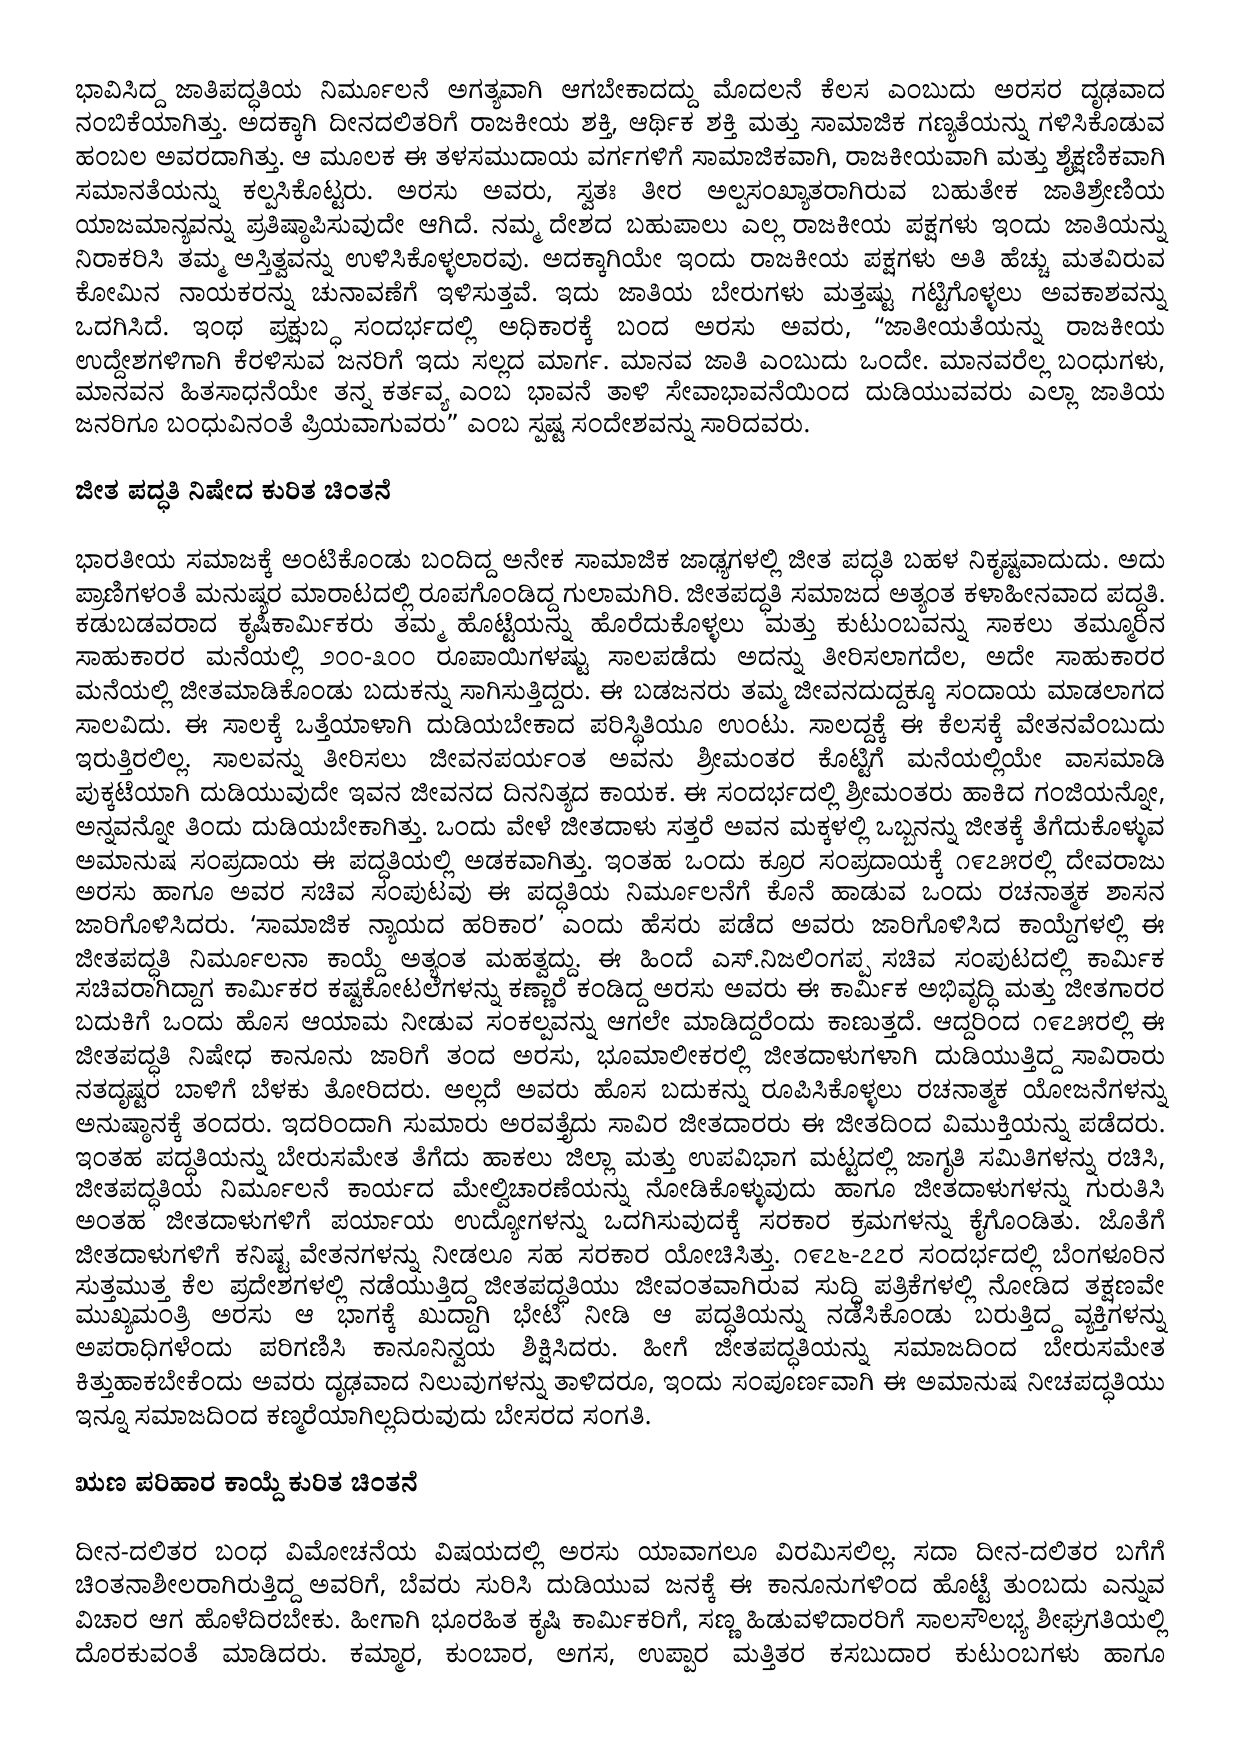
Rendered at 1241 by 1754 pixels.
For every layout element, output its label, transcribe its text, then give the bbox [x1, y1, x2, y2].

text ಜೀತ ಪದ್ಧತಿ ನಿಷೇದ ಕುರಿತ ಚಿಂತನೆ [75, 476, 1165, 505]
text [75, 1533, 1165, 1669]
text ಭಾರತೀಯ ಸಮಾಜಕ್ಕೆ ಅಂಟಿಕೊಂಡು ಬಂದಿದ್ದ ಅನೇಕ ಸಾಮಾಜಿಕ ಜಾಢ್ಯಗಳಲ್ಲಿ ಜೀತ ಪದ್ಧತಿ ಬಹಳ ನಿಕೃಷ್ಟವಾದುದು. ಅದು ಪ್ರಾಣಿಗಳಂತೆ ಮನುಷ್ಯರ ಮಾರಾಟದಲ್ಲಿ ರೂಪಗೊಂಡಿದ್ದ ಗುಲಾಮಗಿರಿ. ಜೀತಪದ್ಧತಿ ಸಮಾಜದ ಅತ್ಯಂತ ಕಳಾಹೀನವಾದ ಪದ್ಧತಿ. ಕಡುಬಡವರಾದ ಕೃಷಿಕಾರ್ಮಿಕರು ತಮ್ಮ ಹೊಟ್ಟೆಯನ್ನು ಹೊರೆದುಕೊಳ್ಳಲು ಮತ್ತು ಕುಟುಂಬವನ್ನು ಸಾಕಲು ತಮ್ಮೂರಿನ ಸಾಹುಕಾರರ ಮನೆಯಲ್ಲಿ ೨೦೦-೩೦೦ ರೂಪಾಯಿಗಳಷ್ಟು ಸಾಲಪಡೆದು ಅದನ್ನು ತೀರಿಸಲಾಗದೆಲ, ಅದೇ ಸಾಹುಕಾರರ ಮನೆಯಲ್ಲಿ ಜೀತಮಾಡಿಕೊಂಡು ಬದುಕನ್ನು ಸಾಗಿಸುತ್ತಿದ್ದರು. ಈ ಬಡಜನರು ತಮ್ಮ ಜೀವನದುದ್ದಕ್ಕೂ ಸಂದಾಯ ಮಾಡಲಾಗದ ಸಾಲವಿದು. ಈ ಸಾಲಕ್ಕೆ ಒತ್ತೆಯಾಳಾಗಿ ದುಡಿಯಬೇಕಾದ ಪರಿಸ್ಥಿತಿಯೂ ಉಂಟು. ಸಾಲದ್ದಕ್ಕೆ ಈ ಕೆಲಸಕ್ಕೆ ವೇತನವೆಂಬುದು ಇರುತ್ತಿರಲಿಲ್ಲ. ಸಾಲವನ್ನು ತೀರಿಸಲು ಜೀವನಪರ್ಯಂತ ಅವನು ಶ್ರೀಮಂತರ ಕೊಟ್ಟಿಗೆ ಮನೆಯಲ್ಲಿಯೇ ವಾಸಮಾಡಿ ಪುಕ್ಕಟೆಯಾಗಿ ದುಡಿಯುವುದೇ ಇವನ ಜೀವನದ ದಿನನಿತ್ಯದ ಕಾಯಕ. ಈ ಸಂದರ್ಭದಲ್ಲಿ ಶ್ರೀಮಂತರು ಹಾಕಿದ ಗಂಜಿಯನ್ನೋ, ಅನ್ನವನ್ನೋ ತಿಂದು ದುಡಿಯಬೇಕಾಗಿತ್ತು. ಒಂದು ವೇಳೆ ಜೀತದಾಳು ಸತ್ತರೆ ಅವನ ಮಕ್ಕಳಲ್ಲಿ ಒಬ್ಬನನ್ನು ಜೀತಕ್ಕೆ ತೆಗೆದುಕೊಳ್ಳುವ ಅಮಾನುಷ ಸಂಪ್ರದಾಯ ಈ ಪದ್ಧತಿಯಲ್ಲಿ ಅಡಕವಾಗಿತ್ತು. ಇಂತಹ ಒಂದು ಕ್ರೂರ ಸಂಪ್ರದಾಯಕ್ಕೆ ೧೯೭೫ರಲ್ಲಿ ದೇವರಾಜು ಅರಸು ಹಾಗೂ ಅವರ ಸಚಿವ ಸಂಪುಟವು ಈ ಪದ್ಧತಿಯ ನಿರ್ಮೂಲನೆಗೆ ಕೊನೆ ಹಾಡುವ ಒಂದು ರಚನಾತ್ಮಕ ಶಾಸನ ಜಾರಿಗೊಳಿಸಿದರು. ‘ಸಾಮಾಜಿಕ ನ್ಯಾಯದ ಹರಿಕಾರ’ ಎಂದು ಹೆಸರು ಪಡೆದ ಅವರು ಜಾರಿಗೊಳಿಸಿದ ಕಾಯ್ದೆಗಳಲ್ಲಿ ಈ ಜೀತಪದ್ಧತಿ ನಿರ್ಮೂಲನಾ ಕಾಯ್ದೆ ಅತ್ಯಂತ ಮಹತ್ವದ್ದು. ಈ ಹಿಂದೆ ಎಸ್‌.ನಿಜಲಿಂಗಪ್ಪ ಸಚಿವ ಸಂಪುಟದಲ್ಲಿ ಕಾರ್ಮಿಕ ಸಚಿವರಾಗಿದ್ದಾಗ ಕಾರ್ಮಿಕರ ಕಷ್ಟಕೋಟಲೆಗಳನ್ನು ಕಣ್ಣಾರೆ ಕಂಡಿದ್ದ ಅರಸು ಅವರು ಈ ಕಾರ್ಮಿಕ ಅಭಿವೃದ್ಧಿ ಮತ್ತು ಜೀತಗಾರರ ಬದುಕಿಗೆ ಒಂದು ಹೊಸ ಆಯಾಮ ನೀಡುವ ಸಂಕಲ್ಪವನ್ನು ಆಗಲೇ ಮಾಡಿದ್ದರೆಂದು ಕಾಣುತ್ತದೆ. ಆದ್ದರಿಂದ ೧೯೭೫ರಲ್ಲಿ ಈ ಜೀತಪದ್ಧತಿ ನಿಷೇಧ ಕಾನೂನು ಜಾರಿಗೆ ತಂದ ಅರಸು, ಭೂಮಾಲೀಕರಲ್ಲಿ ಜೀತದಾಳುಗಳಾಗಿ ದುಡಿಯುತ್ತಿದ್ದ ಸಾವಿರಾರು ನತದೃಷ್ಟರ ಬಾಳಿಗೆ ಬೆಳಕು ತೋರಿದರು. ಅಲ್ಲದೆ ಅವರು ಹೊಸ ಬದುಕನ್ನು ರೂಪಿಸಿಕೊಳ್ಳಲು ರಚನಾತ್ಮಕ ಯೋಜನೆಗಳನ್ನು ಅನುಷ್ಠಾನಕ್ಕೆ ತಂದರು. ಇದರಿಂದಾಗಿ ಸುಮಾರು ಅರವತ್ತೈದು ಸಾವಿರ ಜೀತದಾರರು ಈ ಜೀತದಿಂದ ವಿಮುಕ್ತಿಯನ್ನು ಪಡೆದರು. ಇಂತಹ ಪದ್ಧತಿಯನ್ನು ಬೇರುಸಮೇತ ತೆಗೆದು ಹಾಕಲು ಜಿಲ್ಲಾ ಮತ್ತು ಉಪವಿಭಾಗ ಮಟ್ಟದಲ್ಲಿ ಜಾಗೃತಿ ಸಮಿತಿಗಳನ್ನು ರಚಿಸಿ, ಜೀತಪದ್ಧತಿಯ ನಿರ್ಮೂಲನೆ ಕಾರ್ಯದ ಮೇಲ್ವಿಚಾರಣೆಯನ್ನು ನೋಡಿಕೊಳ್ಳುವುದು ಹಾಗೂ ಜೀತದಾಳುಗಳನ್ನು ಗುರುತಿಸಿ ಅಂತಹ ಜೀತದಾಳುಗಳಿಗೆ ಪರ್ಯಾಯ ಉದ್ಯೋಗಳನ್ನು ಒದಗಿಸುವುದಕ್ಕೆ ಸರಕಾರ ಕ್ರಮಗಳನ್ನು ಕೈಗೊಂಡಿತು. ಜೊತೆಗೆ ಜೀತದಾಳುಗಳಿಗೆ ಕನಿಷ್ಟ ವೇತನಗಳನ್ನು ನೀಡಲೂ ಸಹ ಸರಕಾರ ಯೋಚಿಸಿತ್ತು. ೧೯೭೬-೭೭ರ ಸಂದರ್ಭದಲ್ಲಿ ಬೆಂಗಳೂರಿನ ಸುತ್ತಮುತ್ತ ಕೆಲ ಪ್ರದೇಶಗಳಲ್ಲಿ ನಡೆಯುತ್ತಿದ್ದ ಜೀತಪದ್ಧತಿಯು ಜೀವಂತವಾಗಿರುವ ಸುದ್ದಿ ಪತ್ರಿಕೆಗಳಲ್ಲಿ ನೋಡಿದ ತಕ್ಷಣವೇ ಮುಖ್ಯಮಂತ್ರಿ ಅರಸು ಆ ಭಾಗಕ್ಕೆ ಖುದ್ದಾಗಿ ಭೇಟಿ ನೀಡಿ ಆ ಪದ್ಧತಿಯನ್ನು ನಡೆಸಿಕೊಂಡು ಬರುತ್ತಿದ್ದ ವ್ಯಕ್ತಿಗಳನ್ನು ಅಪರಾಧಿಗಳೆಂದು ಪರಿಗಣಿಸಿ ಕಾನೂನಿನ್ವಯ ಶಿಕ್ಷಿಸಿದರು. ಹೀಗೆ ಜೀತಪದ್ಧತಿಯನ್ನು ಸಮಾಜದಿಂದ ಬೇರುಸಮೇತ ಕಿತ್ತುಹಾಕಬೇಕೆಂದು ಅವರು ದೃಢವಾದ ನಿಲುವುಗಳನ್ನು ತಾಳಿದರೂ, ಇಂದು ಸಂಪೂರ್ಣವಾಗಿ ಈ ಅಮಾನುಷ ನೀಚಪದ್ಧತಿಯು ಇನ್ನೂ ಸಮಾಜದಿಂದ ಕಣ್ಮರೆಯಾಗಿಲ್ಲದಿರುವುದು ಬೇಸರದ ಸಂಗತಿ. [75, 541, 1165, 1432]
text ಋಣ ಪರಿಹಾರ ಕಾಯ್ದೆ ಕುರಿತ ಚಿಂತನೆ [75, 1468, 1165, 1497]
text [75, 75, 1165, 440]
